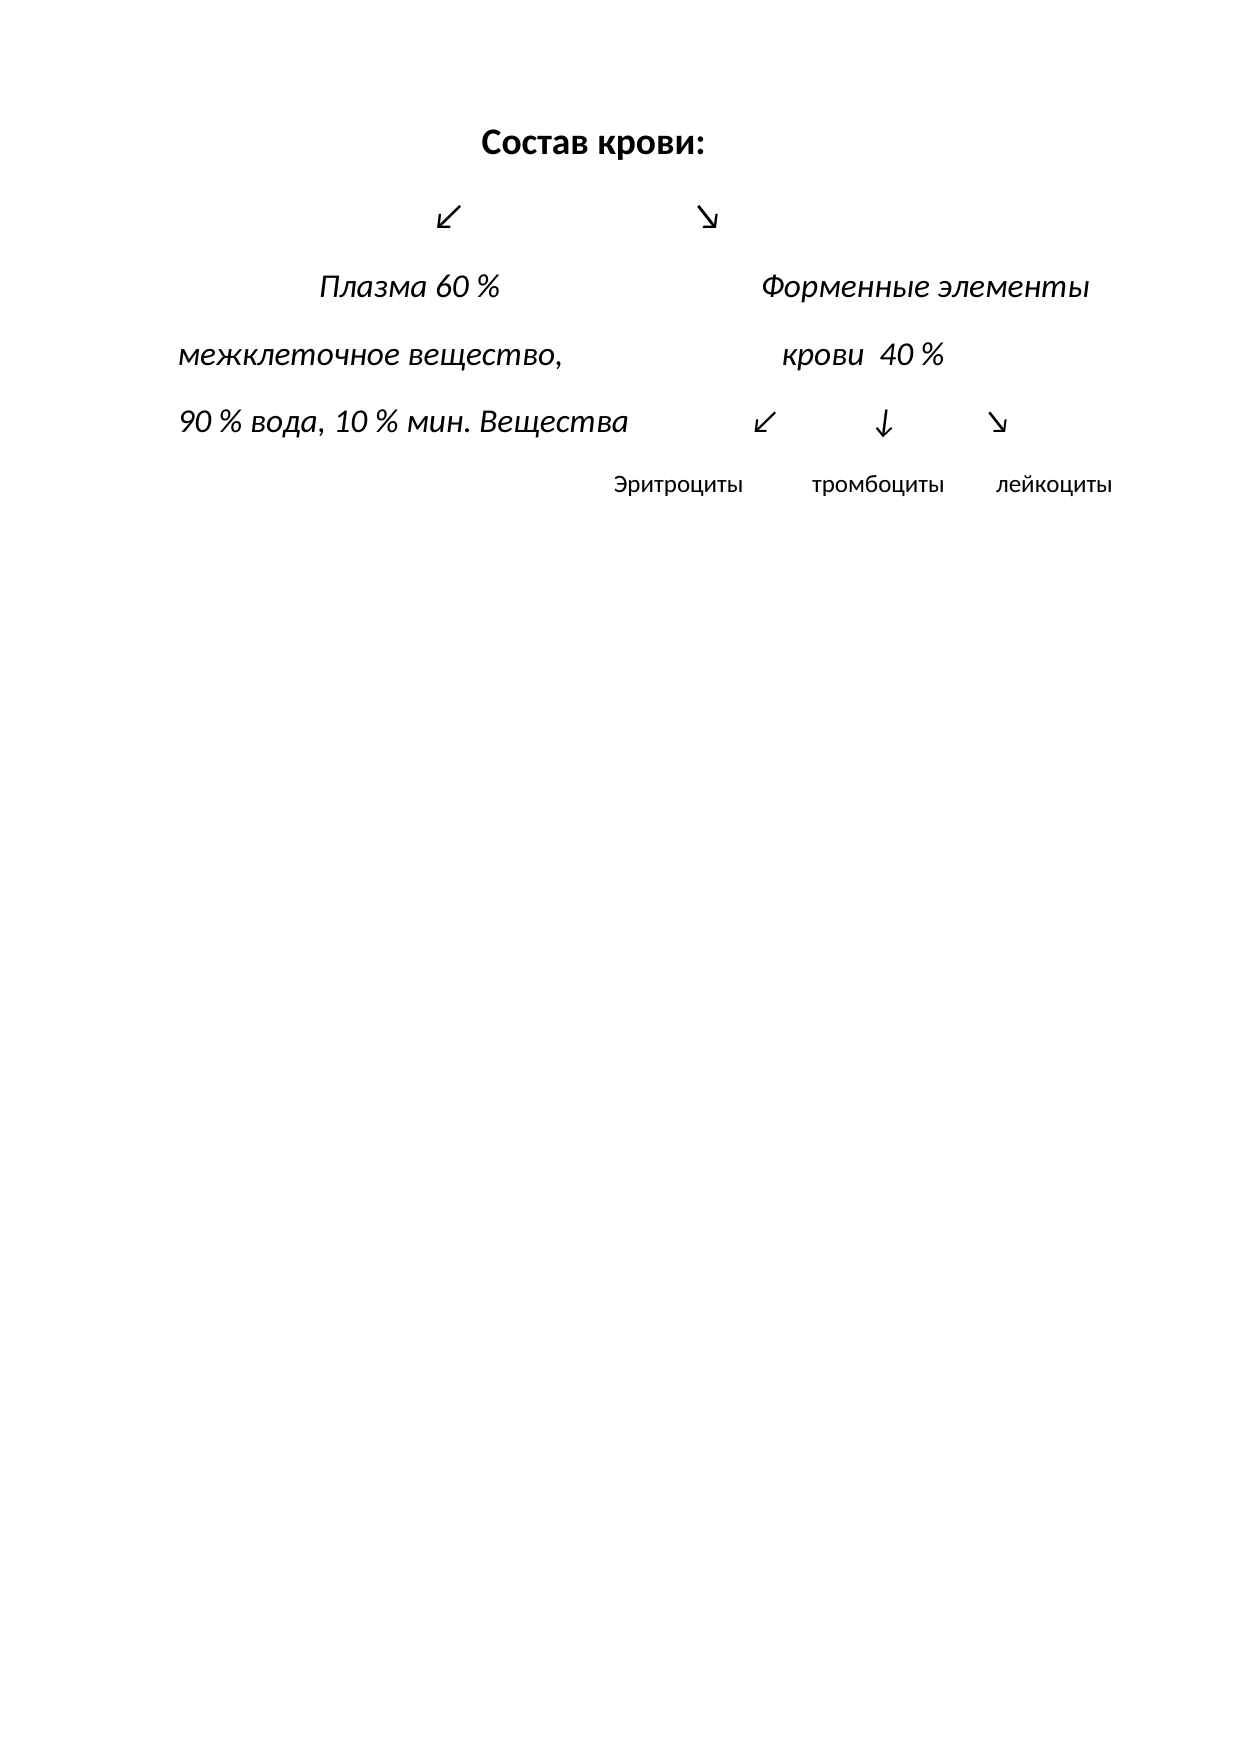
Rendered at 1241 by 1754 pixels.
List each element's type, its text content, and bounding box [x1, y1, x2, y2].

text Состав крови: [177, 118, 1152, 164]
text 90 % вода, 10 % мин. Вещества ↙ ↓ ↘ [177, 400, 1152, 441]
text межклеточное вещество, крови 40 % [177, 333, 1152, 373]
text ↙ ↘ [177, 192, 1152, 237]
text Плазма 60 % Форменные элементы [177, 265, 1152, 306]
text Эритроциты тромбоциты лейкоциты [177, 468, 1152, 498]
